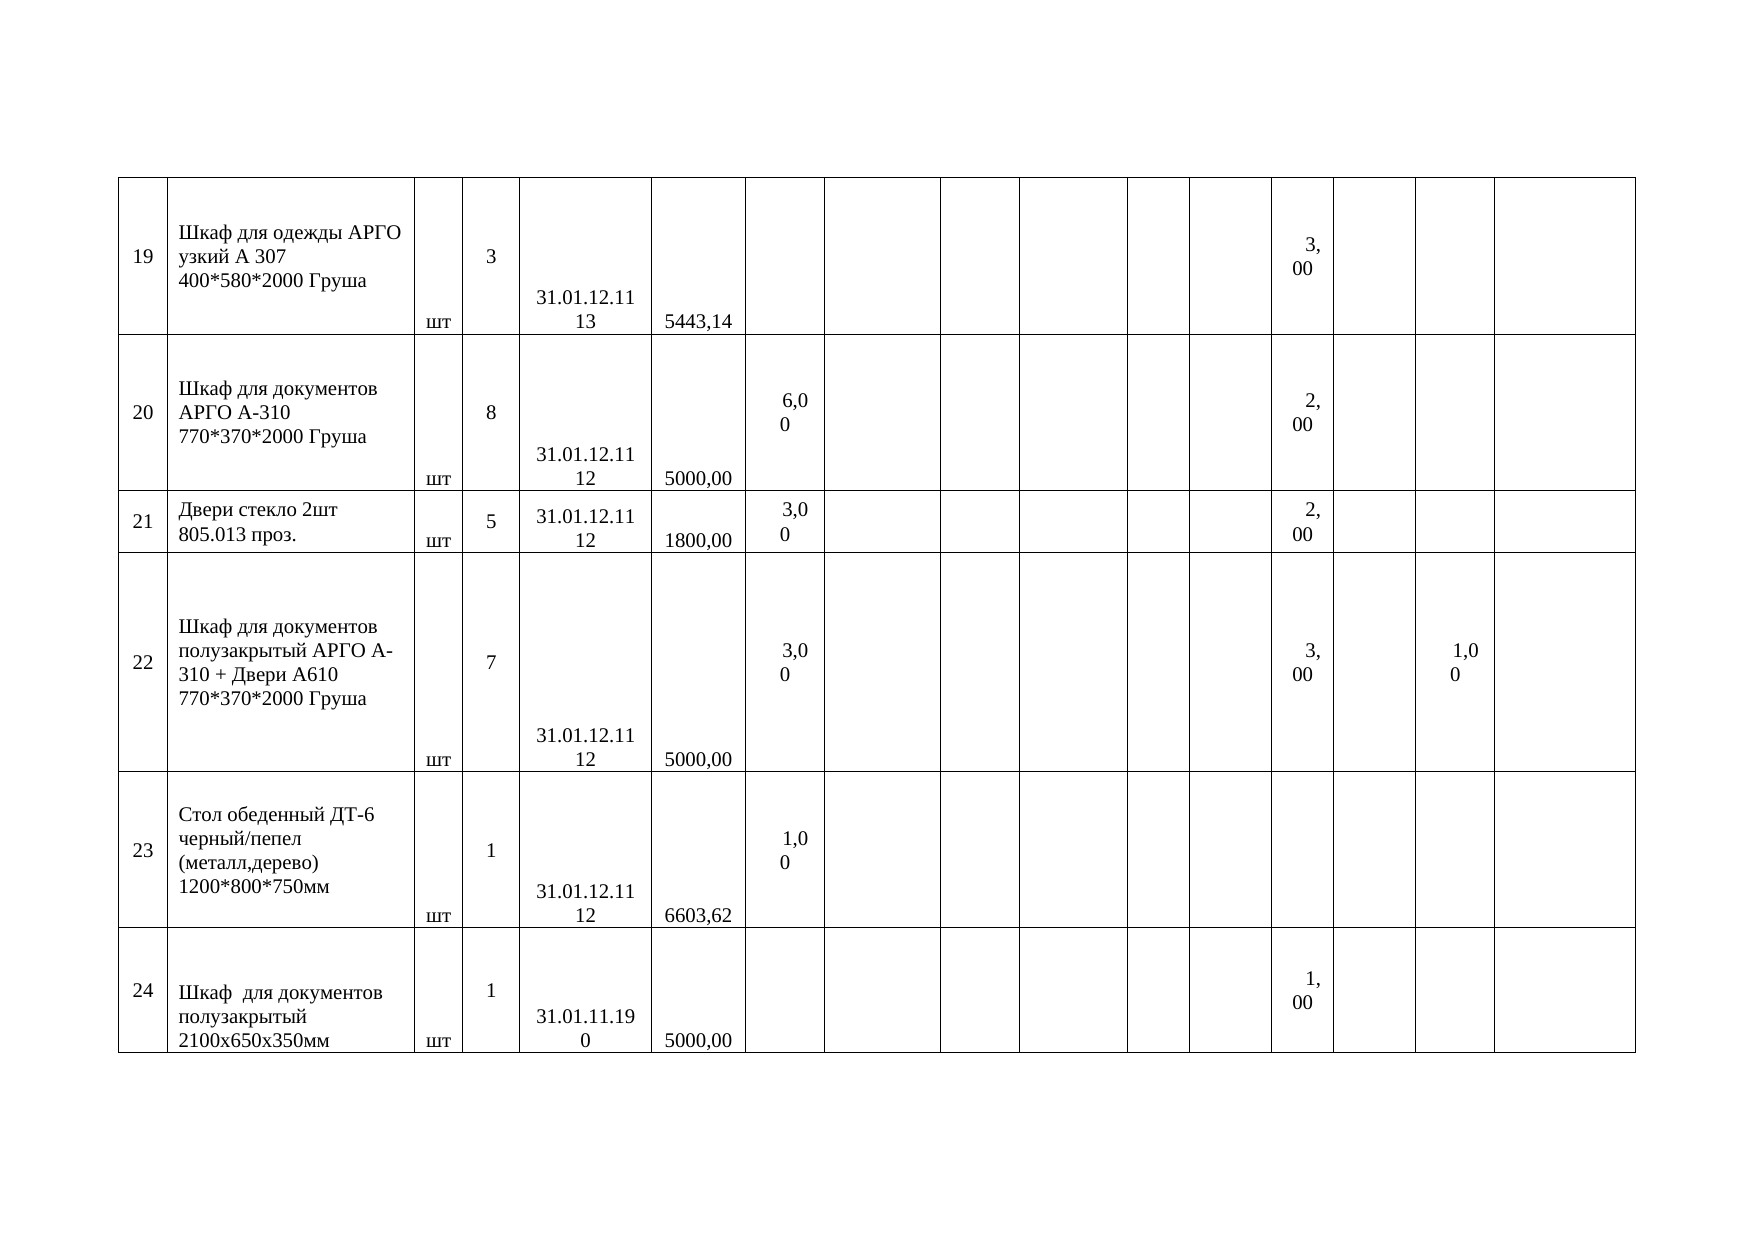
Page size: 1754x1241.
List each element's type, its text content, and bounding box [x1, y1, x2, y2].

table_cell [1334, 553, 1415, 771]
table_cell [1272, 772, 1333, 927]
table_cell [825, 491, 940, 552]
table_cell Шкаф для одежды АРГО узкий А 307 400*580*2000 Груша [168, 178, 414, 333]
table_cell [1495, 928, 1635, 1052]
table_cell 2,00 [1272, 335, 1333, 490]
table_cell [1416, 335, 1494, 490]
table_cell [1128, 491, 1189, 552]
table_cell 3,00 [746, 553, 824, 771]
table_cell [1334, 178, 1415, 333]
table_cell 1,00 [1272, 928, 1333, 1052]
table_cell 5000,00 [652, 553, 745, 771]
table_cell [1020, 178, 1127, 333]
table_cell [1020, 491, 1127, 552]
table_cell [1128, 553, 1189, 771]
table_cell [941, 491, 1019, 552]
table_cell [941, 928, 1019, 1052]
table_cell Шкаф для документов полузакрытый 2100х650х350мм [168, 928, 414, 1052]
table_cell 3,00 [1272, 178, 1333, 333]
table_cell [1190, 928, 1271, 1052]
table_cell [941, 335, 1019, 490]
table_cell [1495, 772, 1635, 927]
table_cell 7 [463, 553, 519, 771]
table_cell 31.01.12.1112 [520, 491, 651, 552]
table_cell [1495, 335, 1635, 490]
table_cell 5000,00 [652, 928, 745, 1052]
table_cell 1800,00 [652, 491, 745, 552]
table_cell 5 [463, 491, 519, 552]
table_cell 31.01.12.1113 [520, 178, 651, 333]
table_cell [1416, 178, 1494, 333]
table_cell 3,00 [1272, 553, 1333, 771]
table_cell [1190, 178, 1271, 333]
table_cell 3,00 [746, 491, 824, 552]
table_cell 23 [119, 772, 167, 927]
table_cell [1416, 928, 1494, 1052]
table_cell 31.01.12.1112 [520, 772, 651, 927]
table_cell [825, 553, 940, 771]
table_cell [941, 178, 1019, 333]
table_cell шт [415, 928, 462, 1052]
table_cell 20 [119, 335, 167, 490]
table_cell 2,00 [1272, 491, 1333, 552]
table_cell [1416, 491, 1494, 552]
table_cell [1495, 178, 1635, 333]
table_cell 31.01.12.1112 [520, 553, 651, 771]
table_cell [941, 553, 1019, 771]
table_cell 31.01.12.1112 [520, 335, 651, 490]
table_cell Шкаф для документов полузакрытый АРГО А-310 + Двери А610 770*370*2000 Груша [168, 553, 414, 771]
table_cell [1190, 772, 1271, 927]
table_cell 1 [463, 772, 519, 927]
table_cell шт [415, 491, 462, 552]
table_cell шт [415, 772, 462, 927]
table_cell [1495, 491, 1635, 552]
table_cell [1334, 928, 1415, 1052]
table_cell 1,00 [1416, 553, 1494, 771]
table_cell [1128, 178, 1189, 333]
table_cell шт [415, 335, 462, 490]
table_cell [1334, 491, 1415, 552]
table_cell 6,00 [746, 335, 824, 490]
table_cell 21 [119, 491, 167, 552]
table_cell [1020, 772, 1127, 927]
table_cell 3 [463, 178, 519, 333]
table_cell 5000,00 [652, 335, 745, 490]
table_cell 5443,14 [652, 178, 745, 333]
table_cell Шкаф для документов АРГО А-310 770*370*2000 Груша [168, 335, 414, 490]
table_cell 1,00 [746, 772, 824, 927]
table_cell [825, 928, 940, 1052]
table_cell Двери стекло 2шт 805.013 проз. [168, 491, 414, 552]
table_cell 6603,62 [652, 772, 745, 927]
table_cell [941, 772, 1019, 927]
table_cell Стол обеденный ДТ-6 черный/пепел (металл,дерево) 1200*800*750мм [168, 772, 414, 927]
table_cell шт [415, 553, 462, 771]
table_cell [1334, 335, 1415, 490]
table_cell [1190, 335, 1271, 490]
table_cell [746, 178, 824, 333]
table_cell [1190, 553, 1271, 771]
table_cell [1334, 772, 1415, 927]
table_cell [1416, 772, 1494, 927]
table_cell 19 [119, 178, 167, 333]
table_cell [1128, 772, 1189, 927]
table_cell 24 [119, 928, 167, 1052]
table_cell [1190, 491, 1271, 552]
table_cell [1128, 335, 1189, 490]
table_cell [825, 772, 940, 927]
table_cell [825, 335, 940, 490]
table_cell [1495, 553, 1635, 771]
table_cell [1020, 928, 1127, 1052]
table_cell шт [415, 178, 462, 333]
table_cell [1020, 553, 1127, 771]
table_cell 1 [463, 928, 519, 1052]
table_cell 22 [119, 553, 167, 771]
table_cell [1128, 928, 1189, 1052]
table_cell [746, 928, 824, 1052]
table_cell [1020, 335, 1127, 490]
table_cell [825, 178, 940, 333]
table_cell 8 [463, 335, 519, 490]
table_cell 31.01.11.190 [520, 928, 651, 1052]
